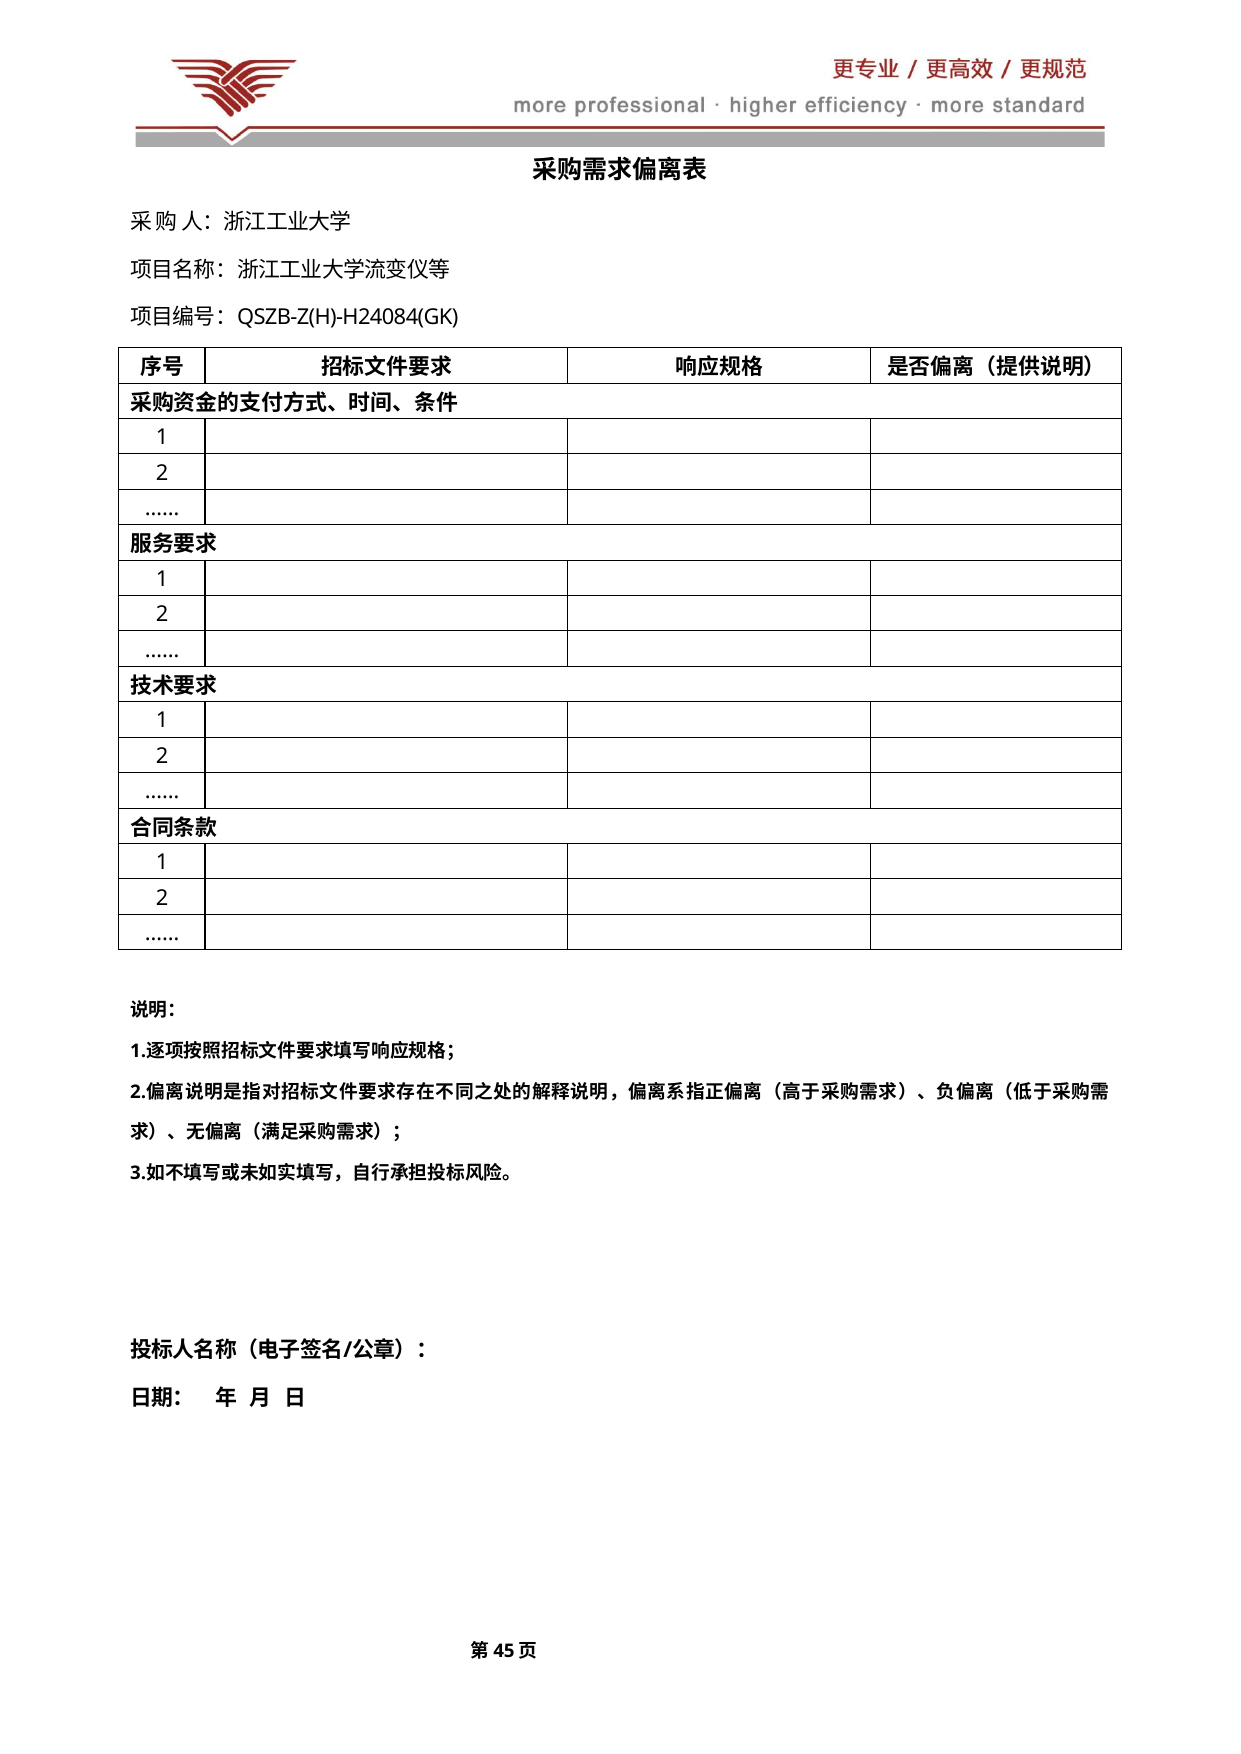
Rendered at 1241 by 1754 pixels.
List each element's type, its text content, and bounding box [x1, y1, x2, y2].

table_cell 1 [119, 419, 204, 453]
table_cell …… [119, 490, 204, 524]
table_cell 1 [119, 844, 204, 878]
table_cell …… [119, 631, 204, 666]
table_cell …… [119, 915, 204, 949]
table_cell [206, 738, 567, 772]
table_header 是否偏离（提供说明） [871, 348, 1121, 382]
text 项目名称：浙江工业大学流变仪等 [130, 252, 1110, 283]
text 3.如不填写或未如实填写，自行承担投标风险。 [130, 1158, 1110, 1185]
table_cell …… [119, 773, 204, 807]
table_cell [568, 454, 870, 489]
text 项目编号：QSZB-Z(H)-H24084(GK) [130, 299, 1110, 331]
text 采购需求偏离表 [130, 150, 1110, 186]
table_cell 技术要求 [119, 667, 1121, 701]
table_cell [206, 702, 567, 737]
table_cell [568, 879, 870, 914]
table_cell [206, 490, 567, 524]
table_cell 2 [119, 879, 204, 914]
table_cell [568, 915, 870, 949]
table_header 招标文件要求 [206, 348, 567, 382]
table_cell [871, 454, 1121, 489]
table_cell [206, 631, 567, 666]
table_cell 服务要求 [119, 525, 1121, 559]
table_cell [568, 561, 870, 595]
table_cell [206, 454, 567, 489]
text 投标人名称（电子签名/公章）： [130, 1332, 1110, 1364]
table_cell [206, 561, 567, 595]
table_cell 2 [119, 454, 204, 489]
table_cell [568, 419, 870, 453]
table_cell [871, 419, 1121, 453]
text 采 购 人：浙江工业大学 [130, 204, 1110, 236]
table_cell 1 [119, 561, 204, 595]
table_cell 采购资金的支付方式、时间、条件 [119, 384, 1121, 418]
table_header 响应规格 [568, 348, 870, 382]
table_cell [568, 631, 870, 666]
text 日期： 年 月 日 [130, 1380, 1110, 1412]
text 2.偏离说明是指对招标文件要求存在不同之处的解释说明，偏离系指正偏离（高于采购需求）、负偏离（低于采购需求）、无偏离（满足采购需求）； [130, 1076, 1110, 1144]
table_cell [206, 844, 567, 878]
table_cell [871, 702, 1121, 737]
table_cell [871, 561, 1121, 595]
table_cell [568, 773, 870, 807]
table_cell [568, 844, 870, 878]
table_cell [568, 738, 870, 772]
table_cell [206, 773, 567, 807]
table_cell [871, 596, 1121, 630]
table_cell [871, 879, 1121, 914]
text 1.逐项按照招标文件要求填写响应规格； [130, 1036, 1110, 1063]
table_cell 1 [119, 702, 204, 737]
table_cell [206, 596, 567, 630]
table_cell [871, 490, 1121, 524]
table_cell 2 [119, 596, 204, 630]
table_cell [206, 915, 567, 949]
text 说明： [130, 995, 1110, 1022]
picture [135, 35, 1105, 147]
table_cell 合同条款 [119, 809, 1121, 843]
table_cell [871, 631, 1121, 666]
table_cell [568, 702, 870, 737]
table_cell [206, 879, 567, 914]
table_cell [871, 738, 1121, 772]
table_cell [871, 773, 1121, 807]
table_cell [568, 490, 870, 524]
table_cell [568, 596, 870, 630]
table_header 序号 [119, 348, 204, 382]
table_cell [206, 419, 567, 453]
table_cell [871, 915, 1121, 949]
table_cell 2 [119, 738, 204, 772]
table_cell [871, 844, 1121, 878]
